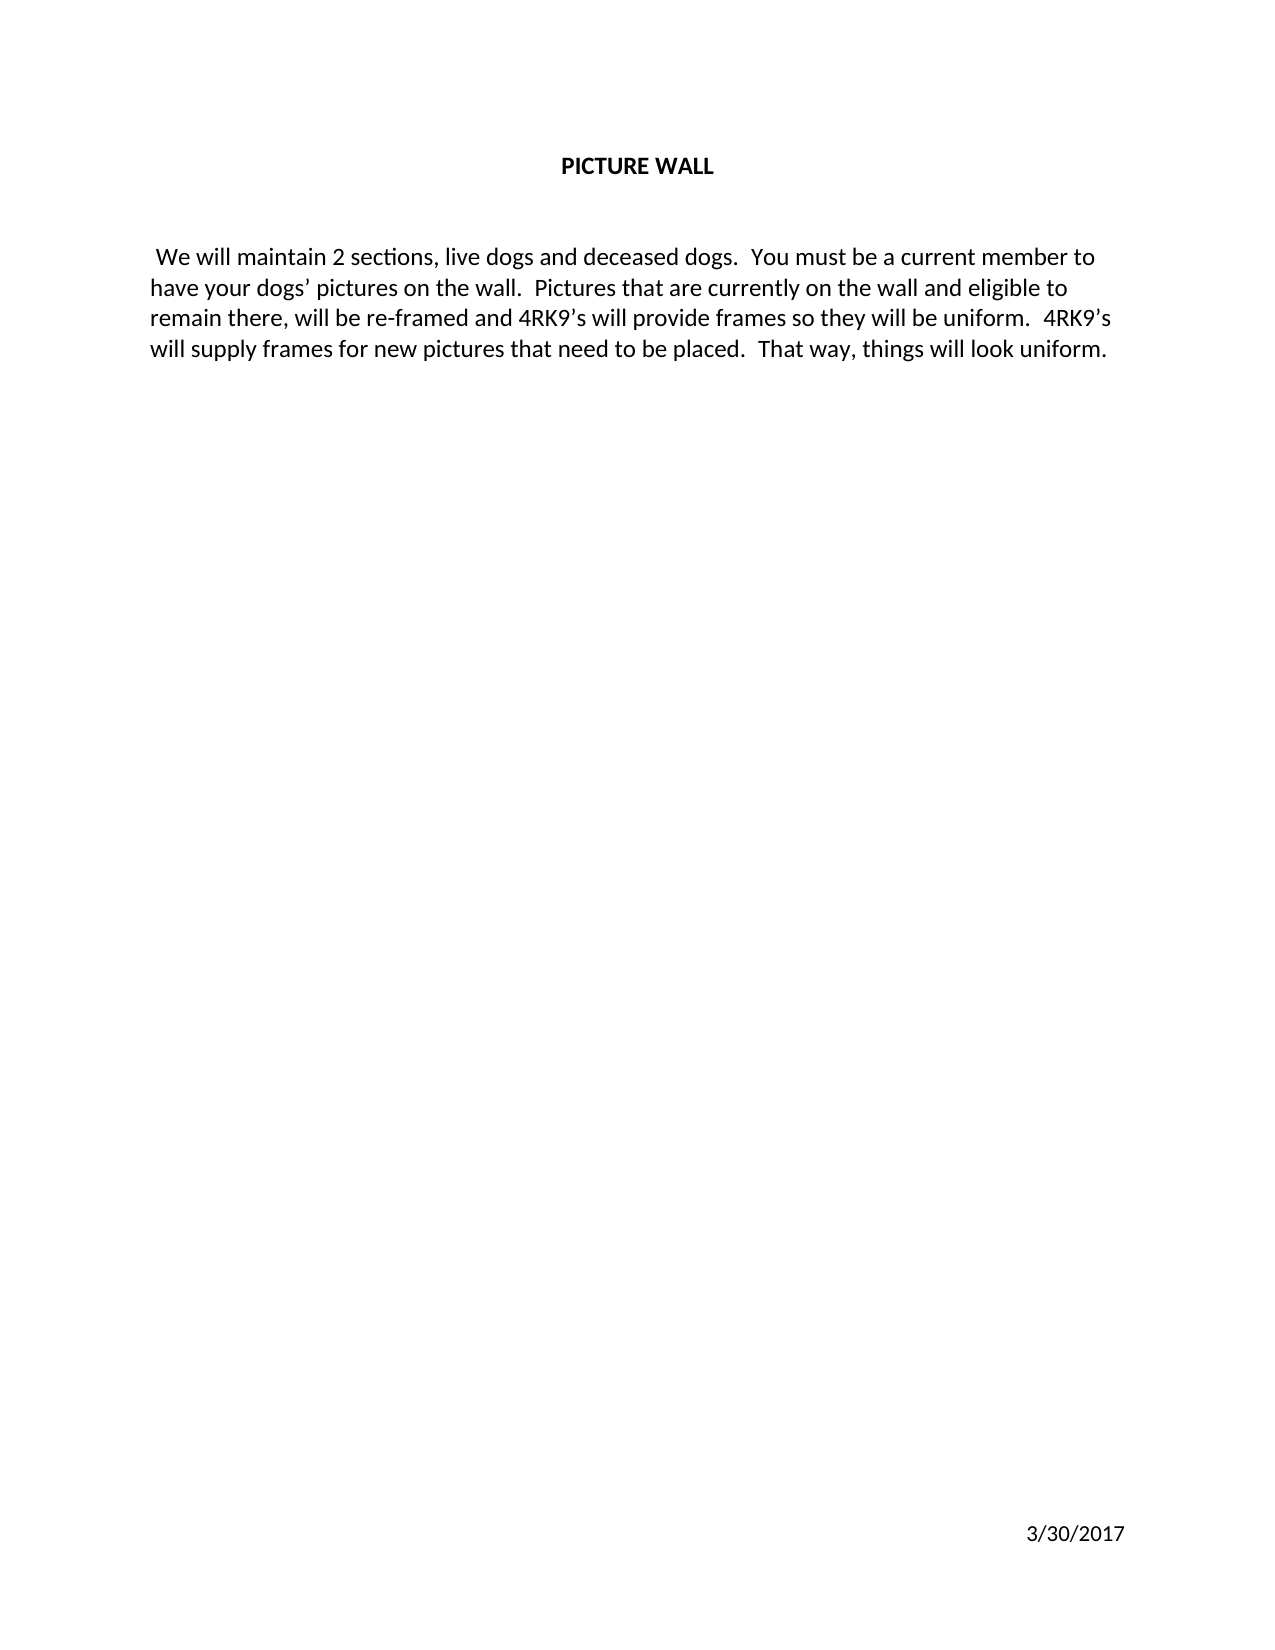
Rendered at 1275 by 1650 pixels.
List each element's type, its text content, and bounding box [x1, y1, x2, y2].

text PICTURE WALL [150, 150, 1125, 181]
text We will maintain 2 sections, live dogs and deceased dogs. You must be a current member to have your dogs’ pictures on the wall. Pictures that are currently on the wall and eligible to remain there, will be re-framed and 4RK9’s will provide frames so they will be uniform. 4RK9’s will supply frames for new pictures that need to be placed. That way, things will look uniform. [150, 242, 1125, 364]
